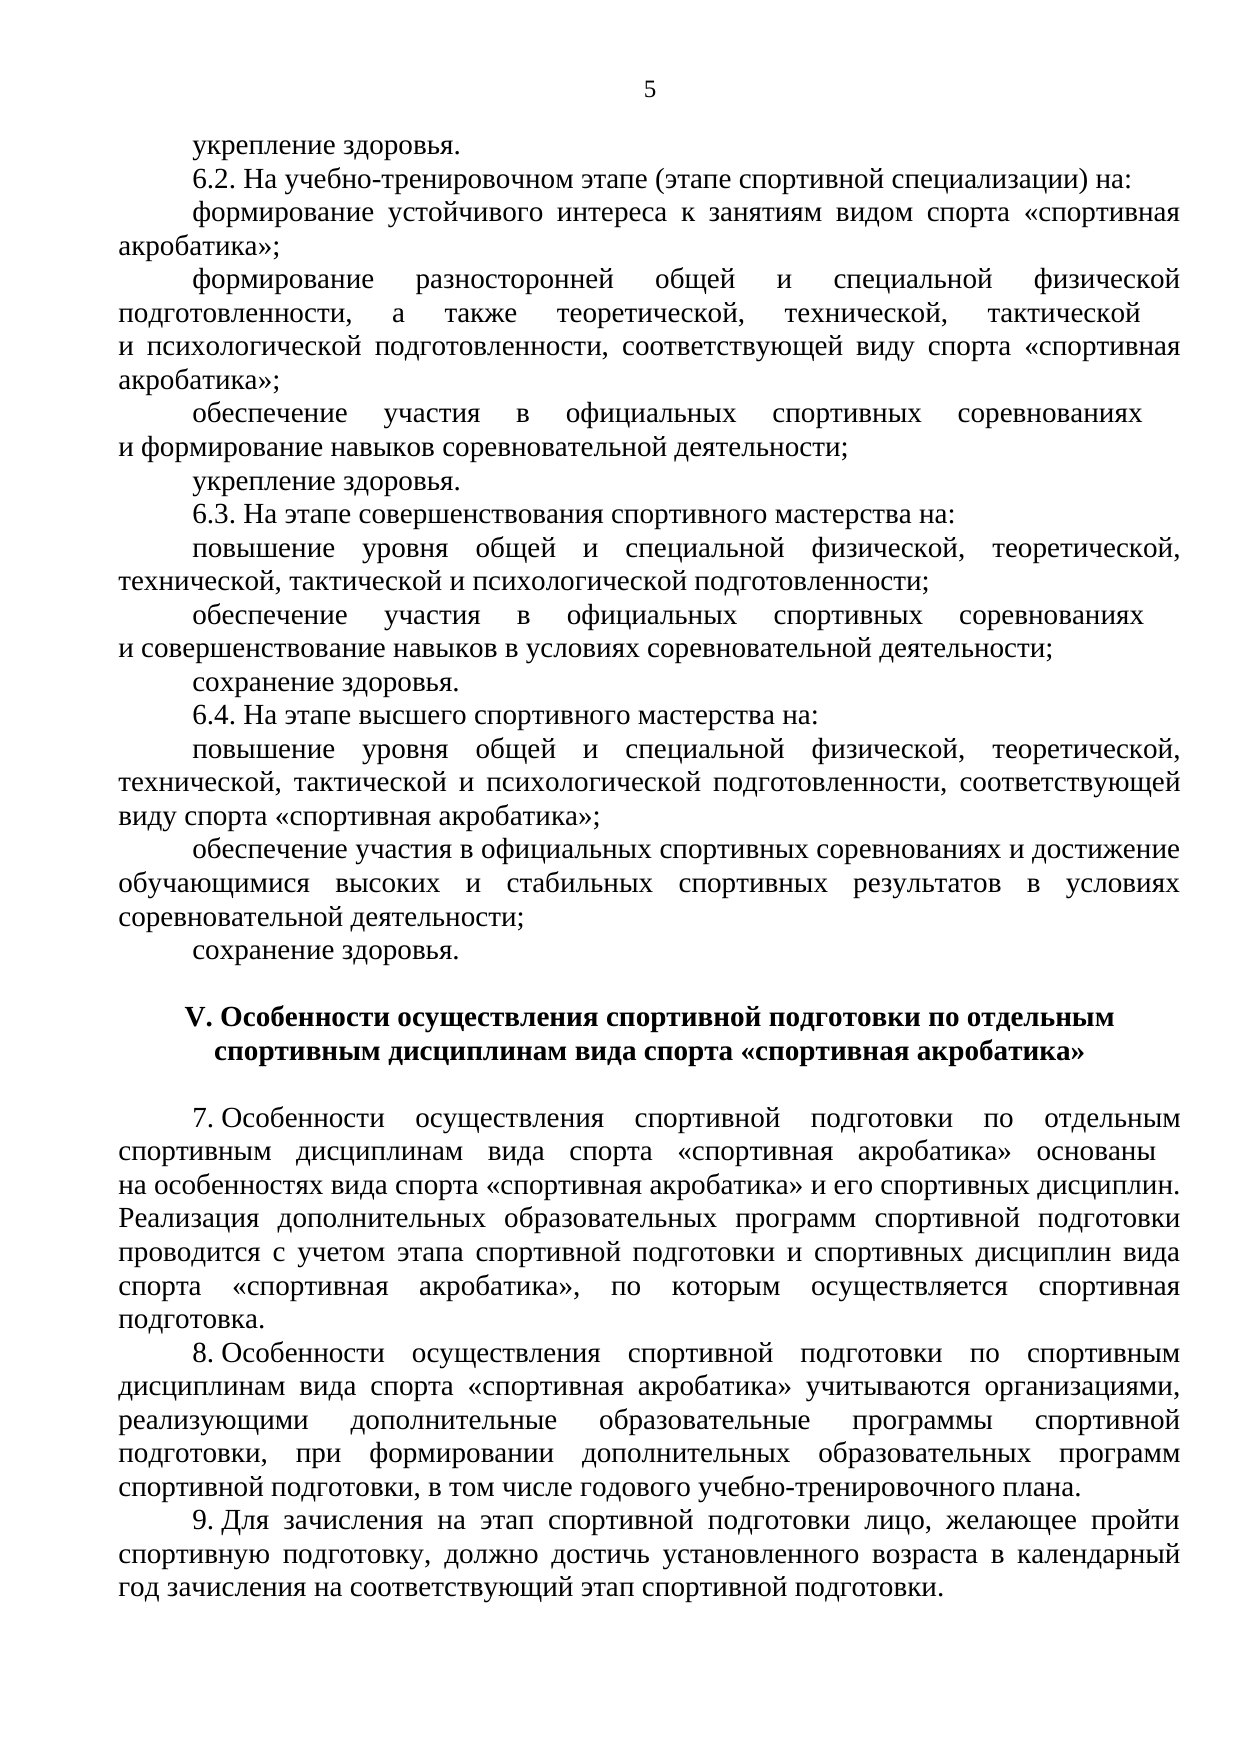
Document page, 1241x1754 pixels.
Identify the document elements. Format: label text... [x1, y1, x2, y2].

text 8. Особенности осуществления спортивной подготовки по спортивным дисциплинам вида спорта «спортивная акробатика» учитываются организациями, реализующими дополнительные образовательные программы спортивной подготовки, при формировании дополнительных образовательных программ спортивной подготовки, в том числе годового учебно-тренировочного плана. [118, 1335, 1181, 1502]
text обеспечение участия в официальных спортивных соревнованиях и совершенствование навыков в условиях соревновательной деятельности; [118, 597, 1181, 664]
text 9. Для зачисления на этап спортивной подготовки лицо, желающее пройти спортивную подготовку, должно достичь установленного возраста в календарный год зачисления на соответствующий этап спортивной подготовки. [118, 1502, 1181, 1603]
text повышение уровня общей и специальной физической, теоретической, технической, тактической и психологической подготовленности, соответствующей виду спорта «спортивная акробатика»; [118, 731, 1181, 832]
text формирование разносторонней общей и специальной физической подготовленности, а также теоретической, технической, тактической и психологической подготовленности, соответствующей виду спорта «спортивная акробатика»; [118, 261, 1181, 396]
text сохранение здоровья. [118, 664, 1181, 697]
text повышение уровня общей и специальной физической, теоретической, технической, тактической и психологической подготовленности; [118, 530, 1181, 597]
text 7. Особенности осуществления спортивной подготовки по отдельным спортивным дисциплинам вида спорта «спортивная акробатика» основаны на особенностях вида спорта «спортивная акробатика» и его спортивных дисциплин. Реализация дополнительных образовательных программ спортивной подготовки проводится с учетом этапа спортивной подготовки и спортивных дисциплин вида спорта «спортивная акробатика», по которым осуществляется спортивная подготовка. [118, 1100, 1181, 1335]
text формирование устойчивого интереса к занятиям видом спорта «спортивная акробатика»; [118, 194, 1181, 261]
text 6.2. На учебно-тренировочном этапе (этапе спортивной специализации) на: [192, 161, 1181, 194]
text сохранение здоровья. [118, 932, 1181, 966]
text V. Особенности осуществления спортивной подготовки по отдельным спортивным дисциплинам вида спорта «спортивная акробатика» [118, 999, 1181, 1066]
list 6.3. На этапе совершенствования спортивного мастерства на: [192, 496, 1181, 530]
text укрепление здоровья. [118, 127, 1179, 161]
text 6.4. На этапе высшего спортивного мастерства на: [192, 697, 1181, 731]
text обеспечение участия в официальных спортивных соревнованиях и формирование навыков соревновательной деятельности; [118, 396, 1179, 463]
text обеспечение участия в официальных спортивных соревнованиях и достижение обучающимися высоких и стабильных спортивных результатов в условиях соревновательной деятельности; [118, 832, 1181, 932]
text укрепление здоровья. [118, 463, 1181, 496]
